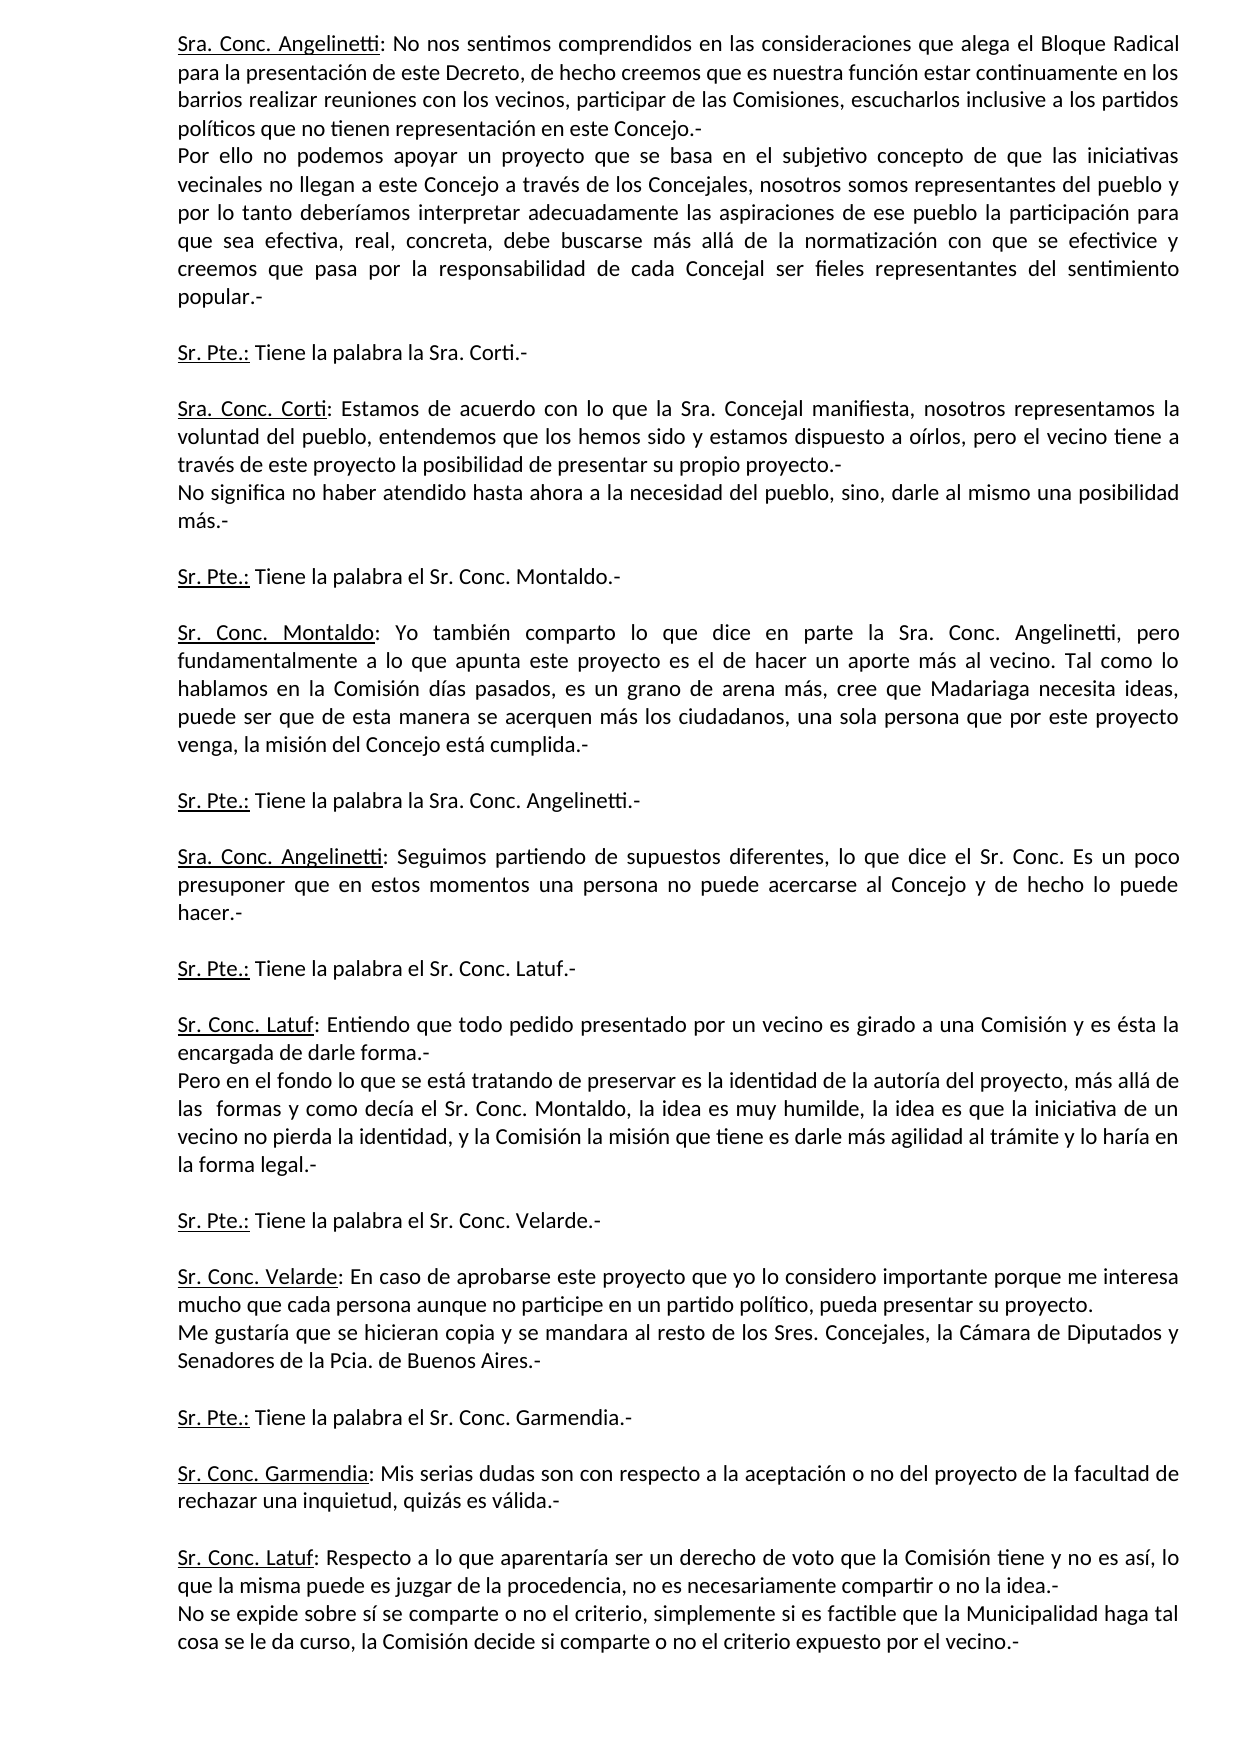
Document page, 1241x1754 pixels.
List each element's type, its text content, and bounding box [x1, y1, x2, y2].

text Sr. Conc. Latuf: Entiendo que todo pedido presentado por un vecino es girado a una Comisión y es ésta la encargada de darle forma.- [177, 1010, 1181, 1066]
text Me gustaría que se hicieran copia y se mandara al resto de los Sres. Concejales, la Cámara de Diputados y Senadores de la Pcia. de Buenos Aires.- [177, 1318, 1181, 1374]
text Sra. Conc. Angelinetti: No nos sentimos comprendidos en las consideraciones que alega el Bloque Radical para la presentación de este Decreto, de hecho creemos que es nuestra función estar continuamente en los barrios realizar reuniones con los vecinos, participar de las Comisiones, escucharlos inclusive a los partidos políticos que no tienen representación en este Concejo.- [177, 29, 1181, 142]
text Sr. Conc. Montaldo: Yo también comparto lo que dice en parte la Sra. Conc. Angelinetti, pero fundamentalmente a lo que apunta este proyecto es el de hacer un aporte más al vecino. Tal como lo hablamos en la Comisión días pasados, es un grano de arena más, cree que Madariaga necesita ideas, puede ser que de esta manera se acerquen más los ciudadanos, una sola persona que por este proyecto venga, la misión del Concejo está cumplida.- [177, 618, 1181, 758]
text Sra. Conc. Angelinetti: Seguimos partiendo de supuestos diferentes, lo que dice el Sr. Conc. Es un poco presuponer que en estos momentos una persona no puede acercarse al Concejo y de hecho lo puede hacer.- [177, 842, 1181, 926]
text Por ello no podemos apoyar un proyecto que se basa en el subjetivo concepto de que las iniciativas vecinales no llegan a este Concejo a través de los Concejales, nosotros somos representantes del pueblo y por lo tanto deberíamos interpretar adecuadamente las aspiraciones de ese pueblo la participación para que sea efectiva, real, concreta, debe buscarse más allá de la normatización con que se efectivice y creemos que pasa por la responsabilidad de cada Concejal ser fieles representantes del sentimiento popular.- [177, 142, 1181, 310]
text Sr. Conc. Garmendia: Mis serias dudas son con respecto a la aceptación o no del proyecto de la facultad de rechazar una inquietud, quizás es válida.- [177, 1459, 1181, 1515]
text No significa no haber atendido hasta ahora a la necesidad del pueblo, sino, darle al mismo una posibilidad más.- [177, 478, 1181, 534]
text Sr. Pte.: Tiene la palabra el Sr. Conc. Montaldo.- [177, 562, 1181, 590]
text Sr. Pte.: Tiene la palabra el Sr. Conc. Latuf.- [177, 954, 1181, 982]
text Sr. Pte.: Tiene la palabra la Sra. Corti.- [177, 338, 1181, 366]
text Pero en el fondo lo que se está tratando de preservar es la identidad de la autoría del proyecto, más allá de las formas y como decía el Sr. Conc. Montaldo, la idea es muy humilde, la idea es que la iniciativa de un vecino no pierda la identidad, y la Comisión la misión que tiene es darle más agilidad al trámite y lo haría en la forma legal.- [177, 1066, 1181, 1178]
text Sr. Conc. Velarde: En caso de aprobarse este proyecto que yo lo considero importante porque me interesa mucho que cada persona aunque no participe en un partido político, pueda presentar su proyecto. [177, 1262, 1181, 1318]
text Sr. Pte.: Tiene la palabra la Sra. Conc. Angelinetti.- [177, 786, 1181, 814]
text Sr. Conc. Latuf: Respecto a lo que aparentaría ser un derecho de voto que la Comisión tiene y no es así, lo que la misma puede es juzgar de la procedencia, no es necesariamente compartir o no la idea.- [177, 1543, 1181, 1599]
text Sr. Pte.: Tiene la palabra el Sr. Conc. Velarde.- [177, 1206, 1181, 1234]
text Sra. Conc. Corti: Estamos de acuerdo con lo que la Sra. Concejal manifiesta, nosotros representamos la voluntad del pueblo, entendemos que los hemos sido y estamos dispuesto a oírlos, pero el vecino tiene a través de este proyecto la posibilidad de presentar su propio proyecto.- [177, 394, 1181, 478]
text No se expide sobre sí se comparte o no el criterio, simplemente si es factible que la Municipalidad haga tal cosa se le da curso, la Comisión decide si comparte o no el criterio expuesto por el vecino.- [177, 1599, 1181, 1655]
text Sr. Pte.: Tiene la palabra el Sr. Conc. Garmendia.- [177, 1403, 1181, 1431]
